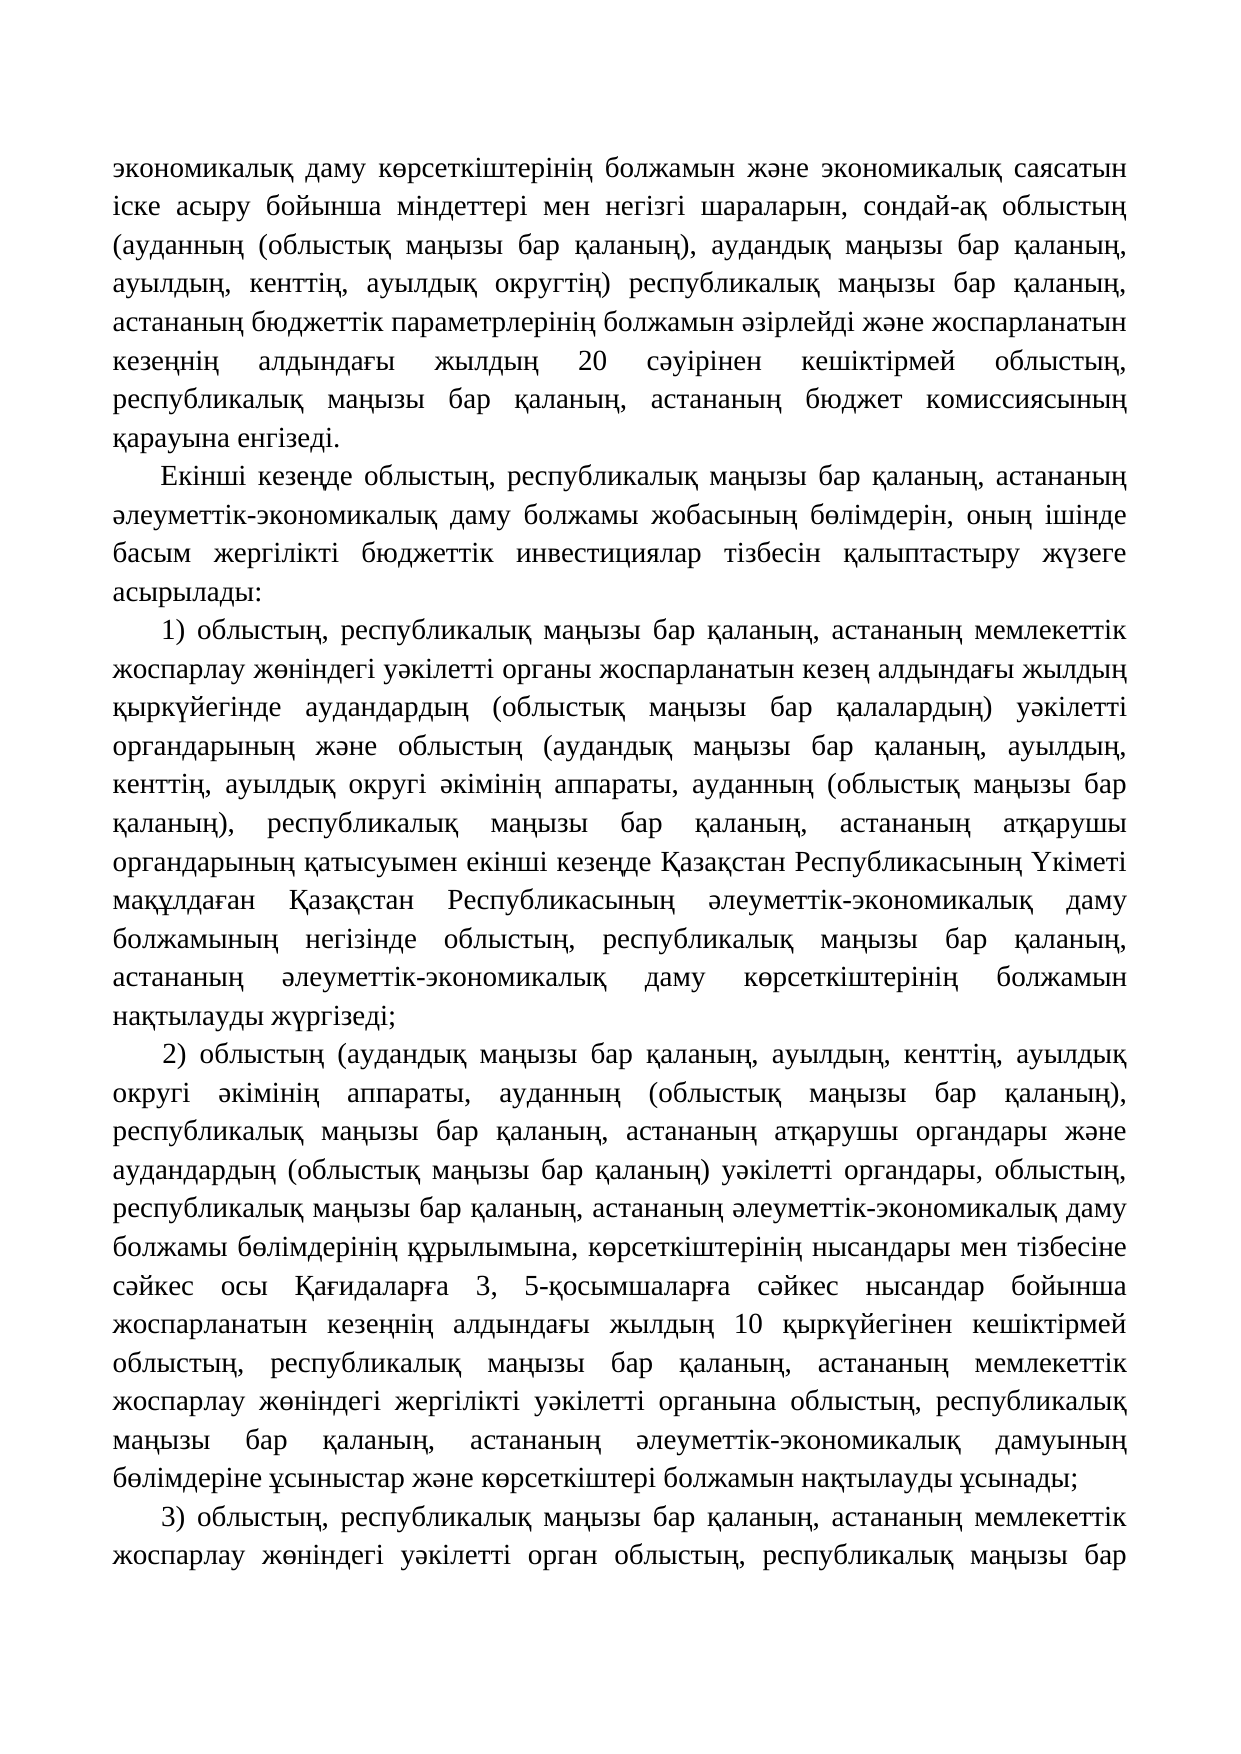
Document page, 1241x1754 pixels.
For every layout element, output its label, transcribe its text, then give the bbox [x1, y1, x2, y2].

text 2) облыстың (аудандық маңызы бар қаланың, ауылдың, кенттің, ауылдық округі әкімінің аппараты, ауданның (облыстық маңызы бар қаланың), республикалық маңызы бар қаланың, астананың атқарушы органдары және аудандардың (облыстық маңызы бар қаланың) уәкілетті органдары, облыстың, республикалық маңызы бар қаланың, астананың әлеуметтік-экономикалық даму болжамы бөлімдерінің құрылымына, көрсеткіштерінің нысандары мен тізбесіне сәйкес осы Қағидаларға 3, 5-қосымшаларға сәйкес нысандар бойынша жоспарланатын кезеңнің алдындағы жылдың 10 қыркүйегінен кешіктірмей облыстың, республикалық маңызы бар қаланың, астананың мемлекеттік жоспарлау жөніндегі жергілікті уәкілетті органына облыстың, республикалық маңызы бар қаланың, астананың әлеуметтік-экономикалық дамуының бөлімдеріне ұсыныстар және көрсеткіштері болжамын нақтылауды ұсынады; [112, 1036, 1128, 1494]
text 1) облыстың, республикалық маңызы бар қаланың, астананың мемлекеттік жоспарлау жөніндегі уәкілетті органы жоспарланатын кезең алдындағы жылдың қыркүйегінде аудандардың (облыстық маңызы бар қалалардың) уәкілетті органдарының және облыстың (аудандық маңызы бар қаланың, ауылдың, кенттің, ауылдық округі әкімінің аппараты, ауданның (облыстық маңызы бар қаланың), республикалық маңызы бар қаланың, астананың атқарушы органдарының қатысуымен екінші кезеңде Қазақстан Республикасының Үкіметі мақұлдаған Қазақстан Республикасының әлеуметтік-экономикалық даму болжамының негізінде облыстың, республикалық маңызы бар қаланың, астананың әлеуметтік-экономикалық даму көрсеткіштерінің болжамын нақтылауды жүргізеді; [112, 612, 1128, 1031]
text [112, 1499, 1128, 1571]
text Екінші кезеңде облыстың, республикалық маңызы бар қаланың, астананың әлеуметтік-экономикалық даму болжамы жобасының бөлімдерін, оның ішінде басым жергілікті бюджеттік инвестициялар тізбесін қалыптастыру жүзеге асырылады: [112, 458, 1128, 607]
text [112, 150, 1128, 453]
